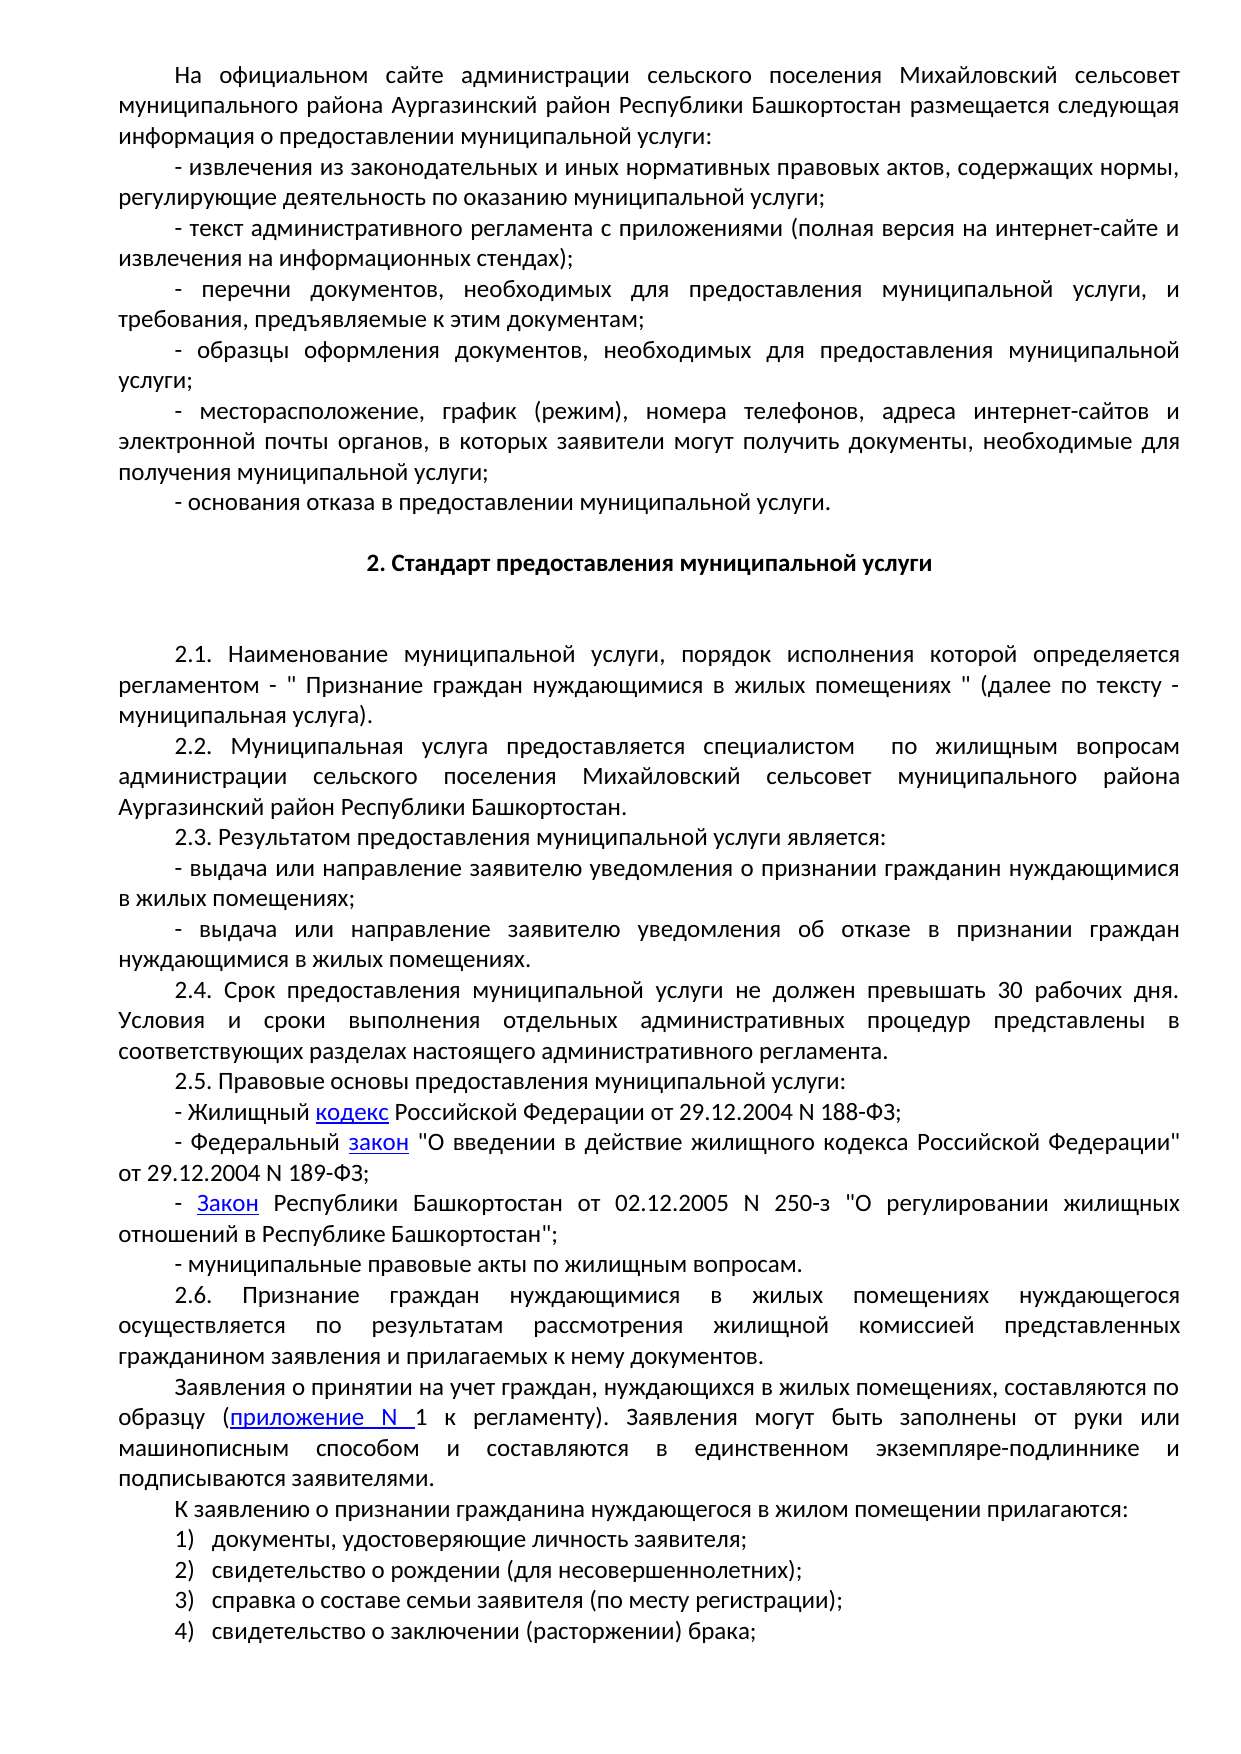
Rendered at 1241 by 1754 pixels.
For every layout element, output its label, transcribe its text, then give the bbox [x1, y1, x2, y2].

text - Жилищный кодекс Российской Федерации от 29.12.2004 N 188-ФЗ; [118, 1096, 1181, 1127]
text 4) свидетельство о заключении (расторжении) брака; [118, 1615, 1181, 1645]
text - извлечения из законодательных и иных нормативных правовых актов, содержащих нормы, регулирующие деятельность по оказанию муниципальной услуги; [118, 151, 1181, 212]
text 2.2. Муниципальная услуга предоставляется специалистом по жилищным вопросам администрации сельского поселения Михайловский сельсовет муниципального района Аургазинский район Республики Башкортостан. [118, 730, 1181, 821]
text - перечни документов, необходимых для предоставления муниципальной услуги, и требования, предъявляемые к этим документам; [118, 273, 1181, 334]
text 2.3. Результатом предоставления муниципальной услуги является: [118, 821, 1181, 852]
text - Федеральный закон "О введении в действие жилищного кодекса Российской Федерации" от 29.12.2004 N 189-ФЗ; [118, 1127, 1181, 1188]
text - выдача или направление заявителю уведомления о признании гражданин нуждающимися в жилых помещениях; [118, 852, 1181, 913]
text 2. Стандарт предоставления муниципальной услуги [118, 547, 1181, 578]
text На официальном сайте администрации сельского поселения Михайловский сельсовет муниципального района Аургазинский район Республики Башкортостан размещается следующая информация о предоставлении муниципальной услуги: [118, 59, 1181, 151]
text 2) свидетельство о рождении (для несовершеннолетних); [118, 1554, 1181, 1584]
text - основания отказа в предоставлении муниципальной услуги. [118, 486, 1181, 517]
text 2.5. Правовые основы предоставления муниципальной услуги: [118, 1066, 1181, 1096]
text 2.4. Срок предоставления муниципальной услуги не должен превышать 30 рабочих дня. Условия и сроки выполнения отдельных административных процедур представлены в соответствующих разделах настоящего административного регламента. [118, 974, 1181, 1066]
text К заявлению о признании гражданина нуждающегося в жилом помещении прилагаются: [118, 1493, 1181, 1523]
text 1) документы, удостоверяющие личность заявителя; [118, 1523, 1181, 1554]
text 2.6. Признание граждан нуждающимися в жилых помещениях нуждающегося осуществляется по результатам рассмотрения жилищной комиссией представленных гражданином заявления и прилагаемых к нему документов. [118, 1279, 1181, 1371]
text - Закон Республики Башкортостан от 02.12.2005 N 250-з "О регулировании жилищных отношений в Республике Башкортостан"; [118, 1188, 1181, 1249]
text 2.1. Наименование муниципальной услуги, порядок исполнения которой определяется регламентом - " Признание граждан нуждающимися в жилых помещениях " (далее по тексту - муниципальная услуга). [118, 638, 1181, 730]
text - образцы оформления документов, необходимых для предоставления муниципальной услуги; [118, 334, 1181, 395]
text - выдача или направление заявителю уведомления об отказе в признании граждан нуждающимися в жилых помещениях. [118, 913, 1181, 974]
text - текст административного регламента с приложениями (полная версия на интернет-сайте и извлечения на информационных стендах); [118, 212, 1181, 273]
text Заявления о принятии на учет граждан, нуждающихся в жилых помещениях, составляются по образцу (приложение N 1 к регламенту). Заявления могут быть заполнены от руки или машинописным способом и составляются в единственном экземпляре-подлиннике и подписываются заявителями. [118, 1371, 1181, 1493]
text - месторасположение, график (режим), номера телефонов, адреса интернет-сайтов и электронной почты органов, в которых заявители могут получить документы, необходимые для получения муниципальной услуги; [118, 395, 1181, 486]
text - муниципальные правовые акты по жилищным вопросам. [118, 1249, 1181, 1279]
text 3) справка о составе семьи заявителя (по месту регистрации); [118, 1584, 1181, 1615]
